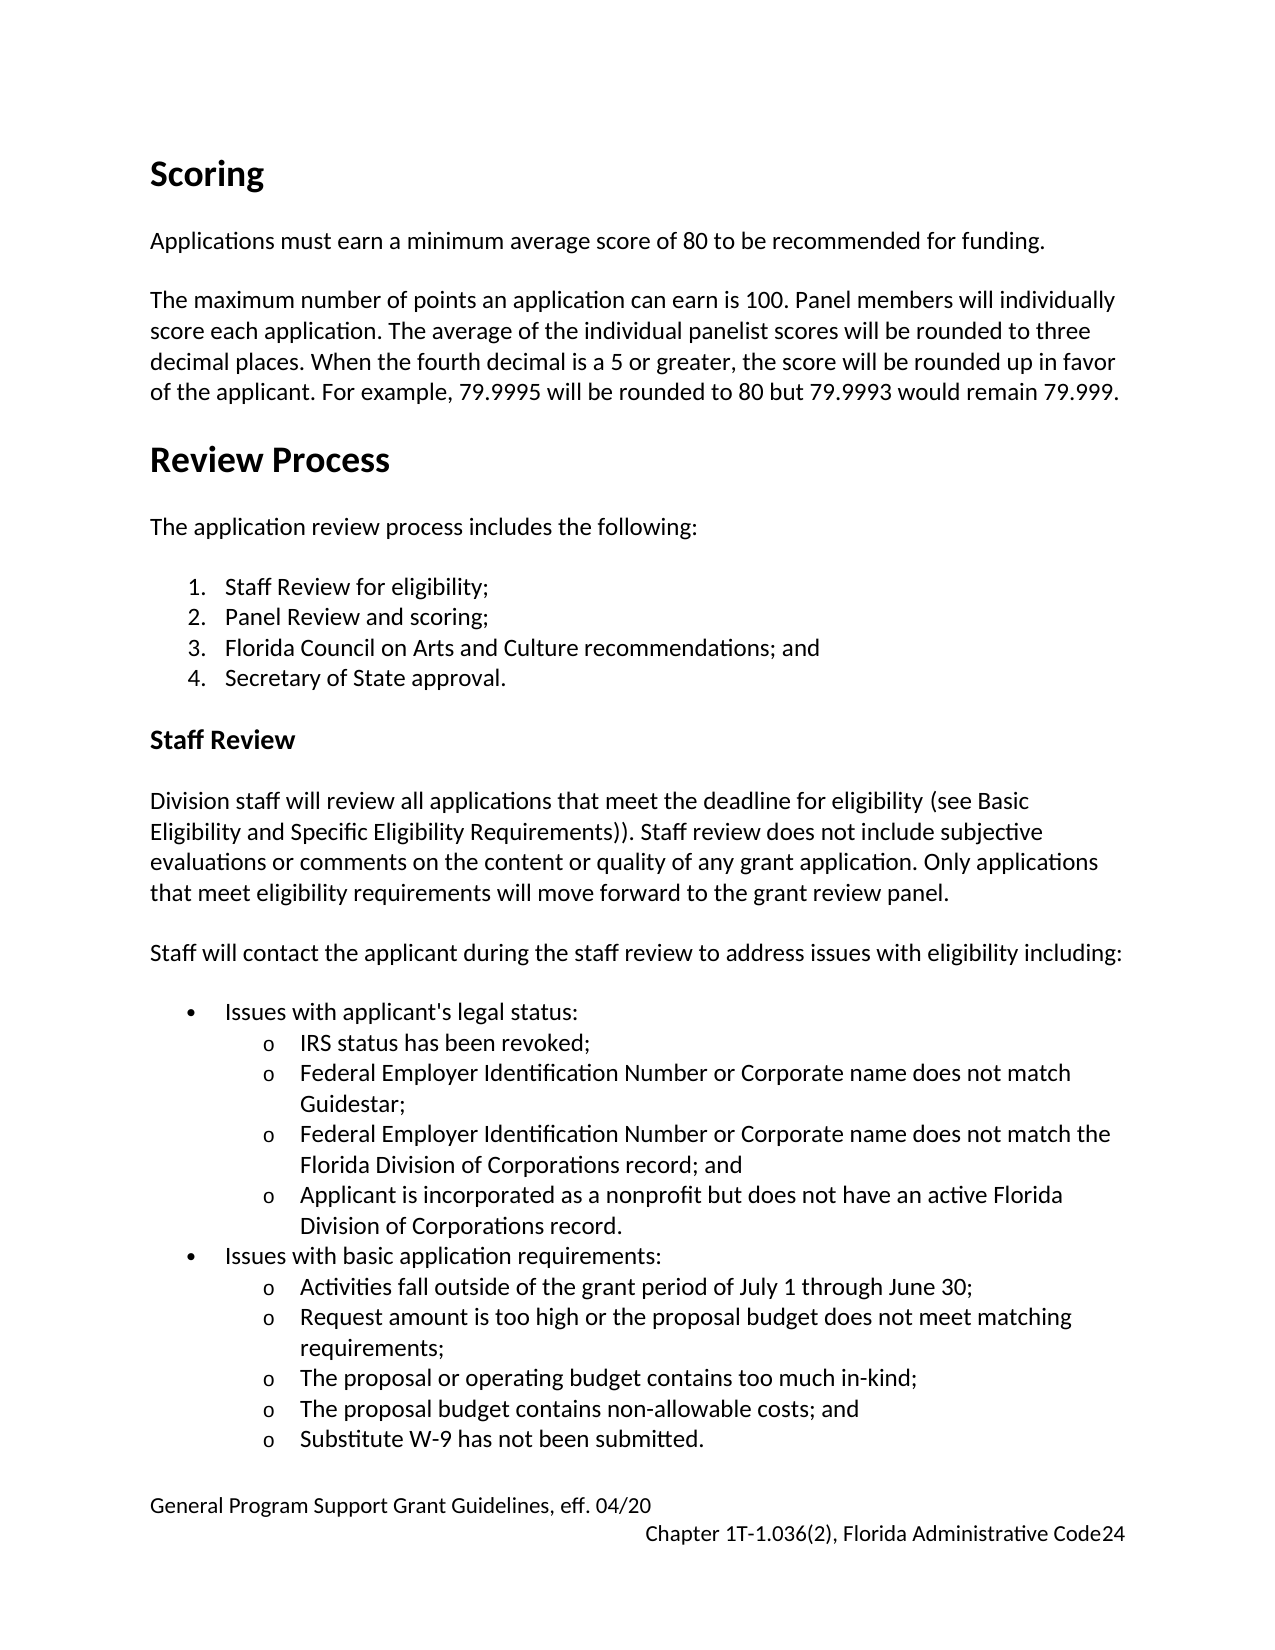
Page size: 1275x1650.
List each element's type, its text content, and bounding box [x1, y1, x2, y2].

list Issues with basic application requirements: [187, 1241, 1125, 1271]
subtitle Scoring [150, 150, 1125, 196]
list IRS status has been revoked; [262, 1027, 1125, 1057]
text The application review process includes the following: [150, 511, 1125, 541]
list Staff Review for eligibility; [187, 571, 1125, 601]
list Federal Employer Identification Number or Corporate name does not match the Florida Division of Corporations record; and [262, 1118, 1125, 1179]
list The proposal or operating budget contains too much in-kind; [262, 1363, 1125, 1393]
subtitle Staff Review [150, 722, 1125, 756]
list Issues with applicant's legal status: [187, 996, 1125, 1027]
list Florida Council on Arts and Culture recommendations; and [187, 632, 1125, 662]
text Division staff will review all applications that meet the deadline for eligibility (see Basic Eligibility and Specific Eligibility Requirements)). Staff review does not include subjective evaluations or comments on the content or quality of any grant application. Only applications that meet eligibility requirements will move forward to the grant review panel. [150, 785, 1125, 907]
text The maximum number of points an application can earn is 100. Panel members will individually score each application. The average of the individual panelist scores will be rounded to three decimal places. When the fourth decimal is a 5 or greater, the score will be rounded up in favor of the applicant. For example, 79.9995 will be rounded to 80 but 79.9993 would remain 79.999. [150, 285, 1125, 407]
list Secretary of State approval. [187, 662, 1125, 693]
subtitle Review Process [150, 436, 1125, 482]
text Applications must earn a minimum average score of 80 to be recommended for funding. [150, 225, 1125, 256]
list Applicant is incorporated as a nonprofit but does not have an active Florida Division of Corporations record. [262, 1179, 1125, 1241]
list Substitute W-9 has not been submitted. [262, 1424, 1125, 1454]
text Staff will contact the applicant during the staff review to address issues with eligibility including: [150, 937, 1125, 967]
list Request amount is too high or the proposal budget does not meet matching requirements; [262, 1302, 1125, 1363]
list Federal Employer Identification Number or Corporate name does not match Guidestar; [262, 1057, 1125, 1118]
list The proposal budget contains non-allowable costs; and [262, 1393, 1125, 1424]
list Panel Review and scoring; [187, 601, 1125, 632]
list Activities fall outside of the grant period of July 1 through June 30; [262, 1271, 1125, 1302]
